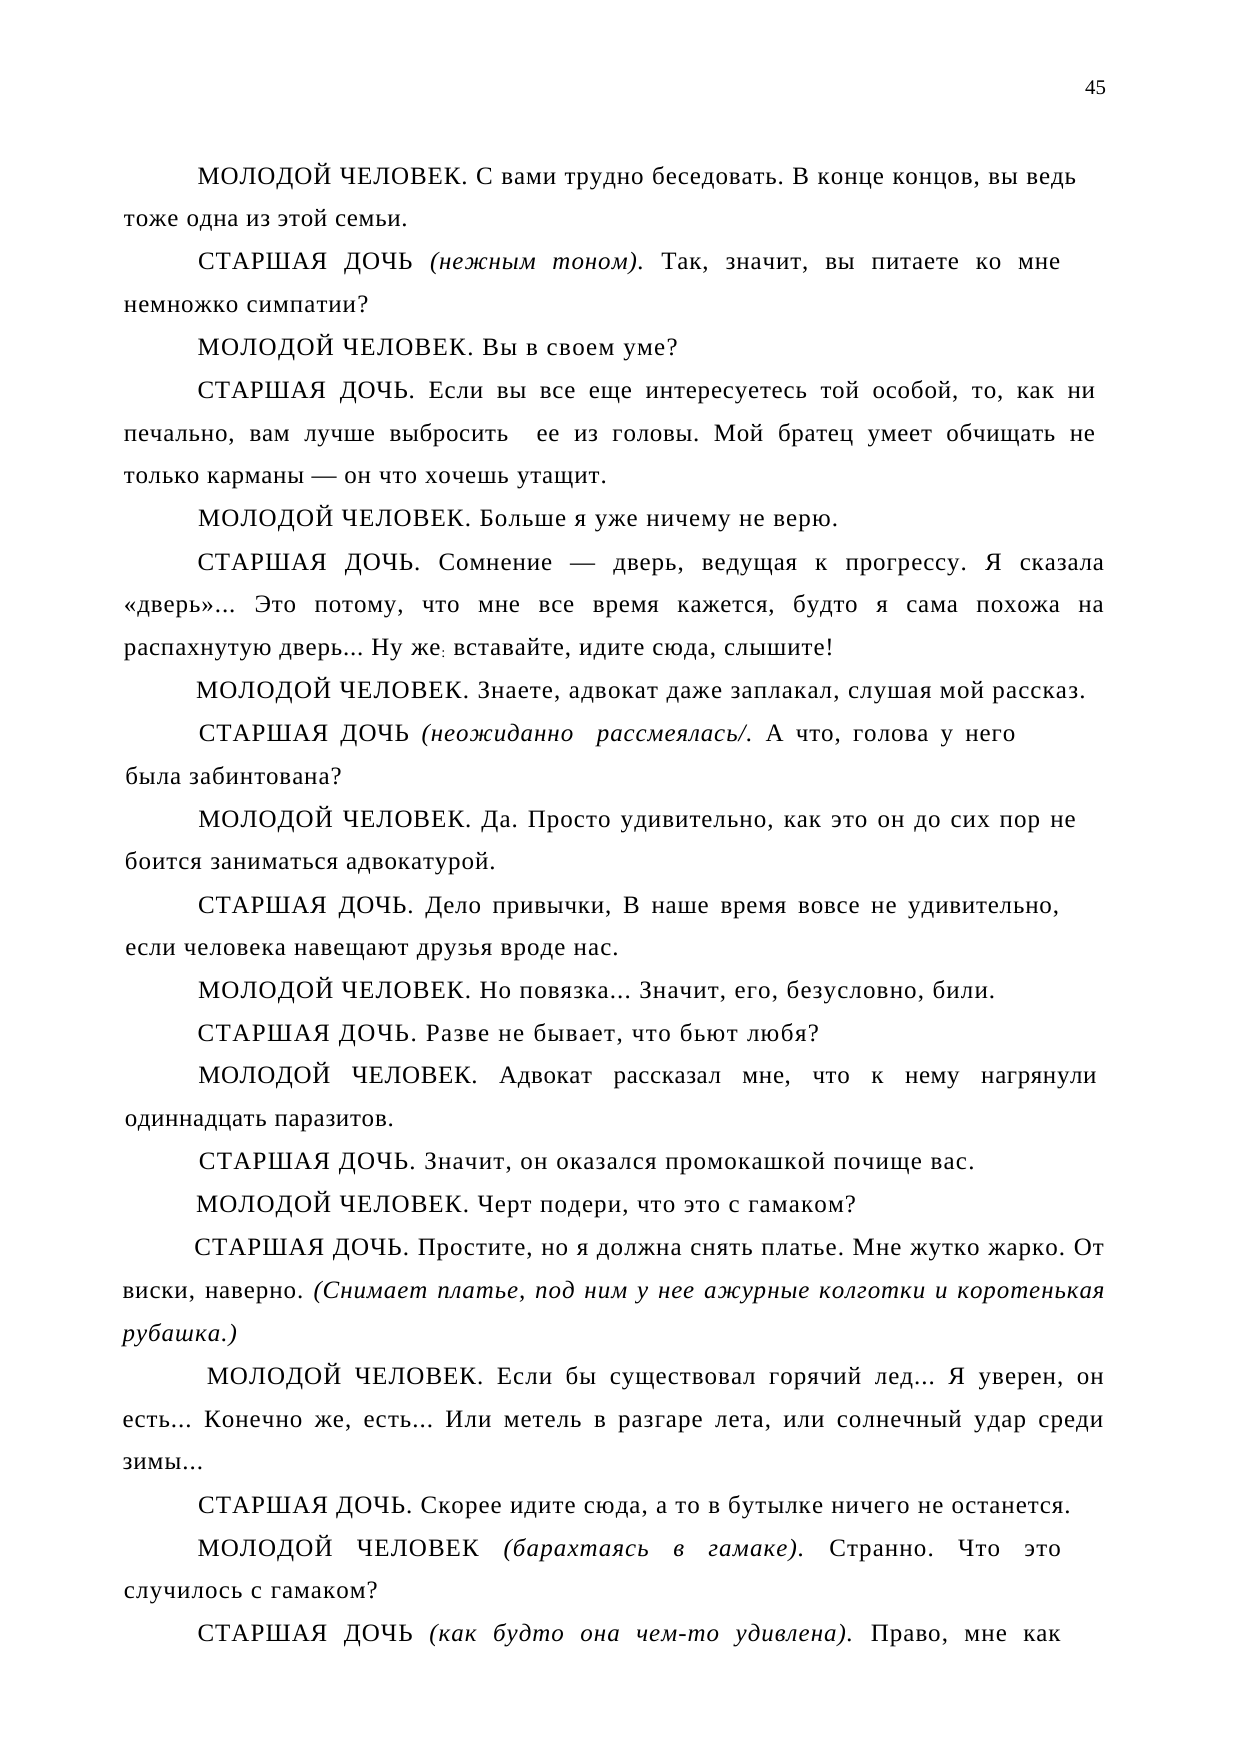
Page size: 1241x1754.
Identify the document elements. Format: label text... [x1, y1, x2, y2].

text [124, 1607, 1061, 1650]
text МОЛОДОЙ ЧЕЛОВЕК (барахтаясь в гамаке). Странно. Что это случилось с гамаком? [124, 1522, 1061, 1607]
text МОЛОДОЙ ЧЕЛОВЕК. Адвокат рассказал мне, что к нему нагрянули одиннадцать паразитов. [124, 1050, 1098, 1135]
text МОЛОДОЙ ЧЕЛОВЕК. Вы в своем уме? [197, 321, 1106, 363]
text МОЛОДОЙ ЧЕЛОВЕК. Черт подери, что это с гамаком? [196, 1178, 1106, 1221]
text МОЛОДОЙ ЧЕЛОВЕК. С вами трудно беседовать. В конце концов, вы ведь тоже одна из этой семьи. [124, 150, 1078, 235]
text МОЛОДОЙ ЧЕЛОВЕК. Но повязка... Значит, его, безусловно, били. [198, 964, 1106, 1007]
text МОЛОДОЙ ЧЕЛОВЕК. Знаете, адвокат даже заплакал, слушая мой рассказ. [196, 664, 1106, 707]
text СТАРШАЯ ДОЧЬ. Дело привычки, В наше время вовсе не удивительно, если человека навещают друзья вроде нас. [125, 879, 1061, 964]
text МОЛОДОЙ ЧЕЛОВЕК. Да. Просто удивительно, как это он до сих пор не боится заниматься адвокатурой. [124, 793, 1077, 878]
text СТАРШАЯ ДОЧЬ. Скорее идите сюда, а то в бутылке ничего не останется. [198, 1479, 1106, 1522]
text СТАРШАЯ ДОЧЬ. Значит, он оказался промокашкой почище вас. [199, 1135, 1106, 1178]
text СТАРШАЯ ДОЧЬ. Простите, но я должна снять платье. Мне жутко жарко. От виски, наверно. (Снимает платье, под ним у нее ажурные колготки и коротенькая рубашка.) [122, 1221, 1106, 1349]
text СТАРШАЯ ДОЧЬ (неожиданно рассмеялась/. А что, голова у него была забинтована? [125, 707, 1016, 793]
text МОЛОДОЙ ЧЕЛОВЕК. Если бы существовал горячий лед... Я уверен, он есть... Конечно же, есть... Или метель в разгаре лета, или солнечный удар среди зимы... [122, 1350, 1106, 1478]
text СТАРШАЯ ДОЧЬ. Если вы все еще интересуетесь той особой, то, как ни печально, вам лучше выбросить ее из головы. Мой братец умеет обчищать не только карманы — он что хочешь утащит. [124, 364, 1097, 492]
text СТАРШАЯ ДОЧЬ (нежным тоном). Так, значит, вы питаете ко мне немножко симпатии? [124, 235, 1061, 321]
text СТАРШАЯ ДОЧЬ. Разве не бывает, что бьют любя? [197, 1007, 1106, 1050]
text МОЛОДОЙ ЧЕЛОВЕК. Больше я уже ничему не верю. [198, 492, 1106, 535]
text СТАРШАЯ ДОЧЬ. Сомнение — дверь, ведущая к прогрессу. Я сказала «дверь»... Это потому, что мне все время кажется, будто я сама похожа на распахнутую дверь... Ну же: вставайте, идите сюда, слышите! [124, 536, 1106, 664]
